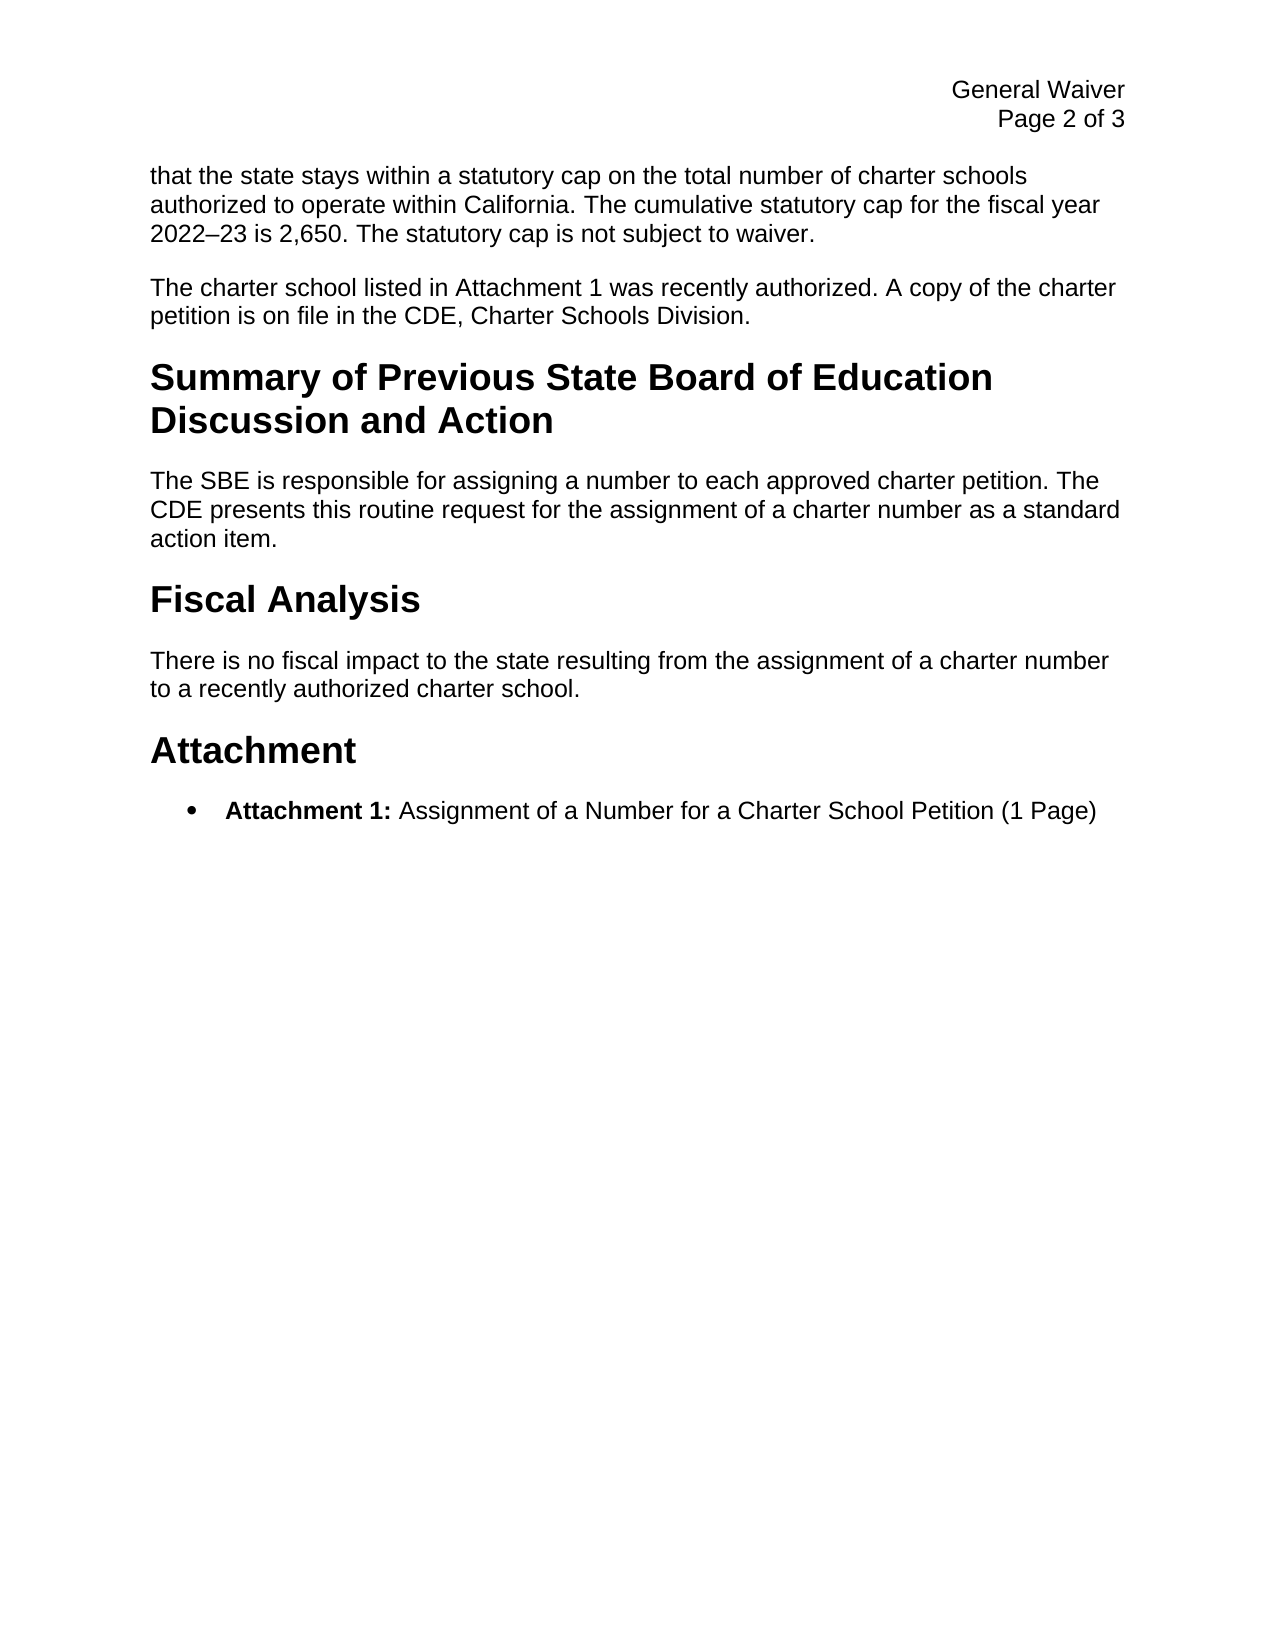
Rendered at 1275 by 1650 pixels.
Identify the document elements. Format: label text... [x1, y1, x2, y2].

text The charter school listed in Attachment 1 was recently authorized. A copy of the charter petition is on file in the CDE, Charter Schools Division. [150, 272, 1125, 330]
text There is no fiscal impact to the state resulting from the assignment of a charter number to a recently authorized charter school. [150, 646, 1125, 703]
subtitle Summary of Previous State Board of Education Discussion and Action [150, 355, 1125, 441]
text The SBE is responsible for assigning a number to each approved charter petition. The CDE presents this routine request for the assignment of a charter number as a standard action item. [150, 466, 1125, 552]
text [150, 161, 1125, 247]
subtitle Attachment [150, 728, 1125, 771]
subtitle Fiscal Analysis [150, 577, 1125, 621]
list Attachment 1: Assignment of a Number for a Charter School Petition (1 Page) [187, 796, 1125, 825]
